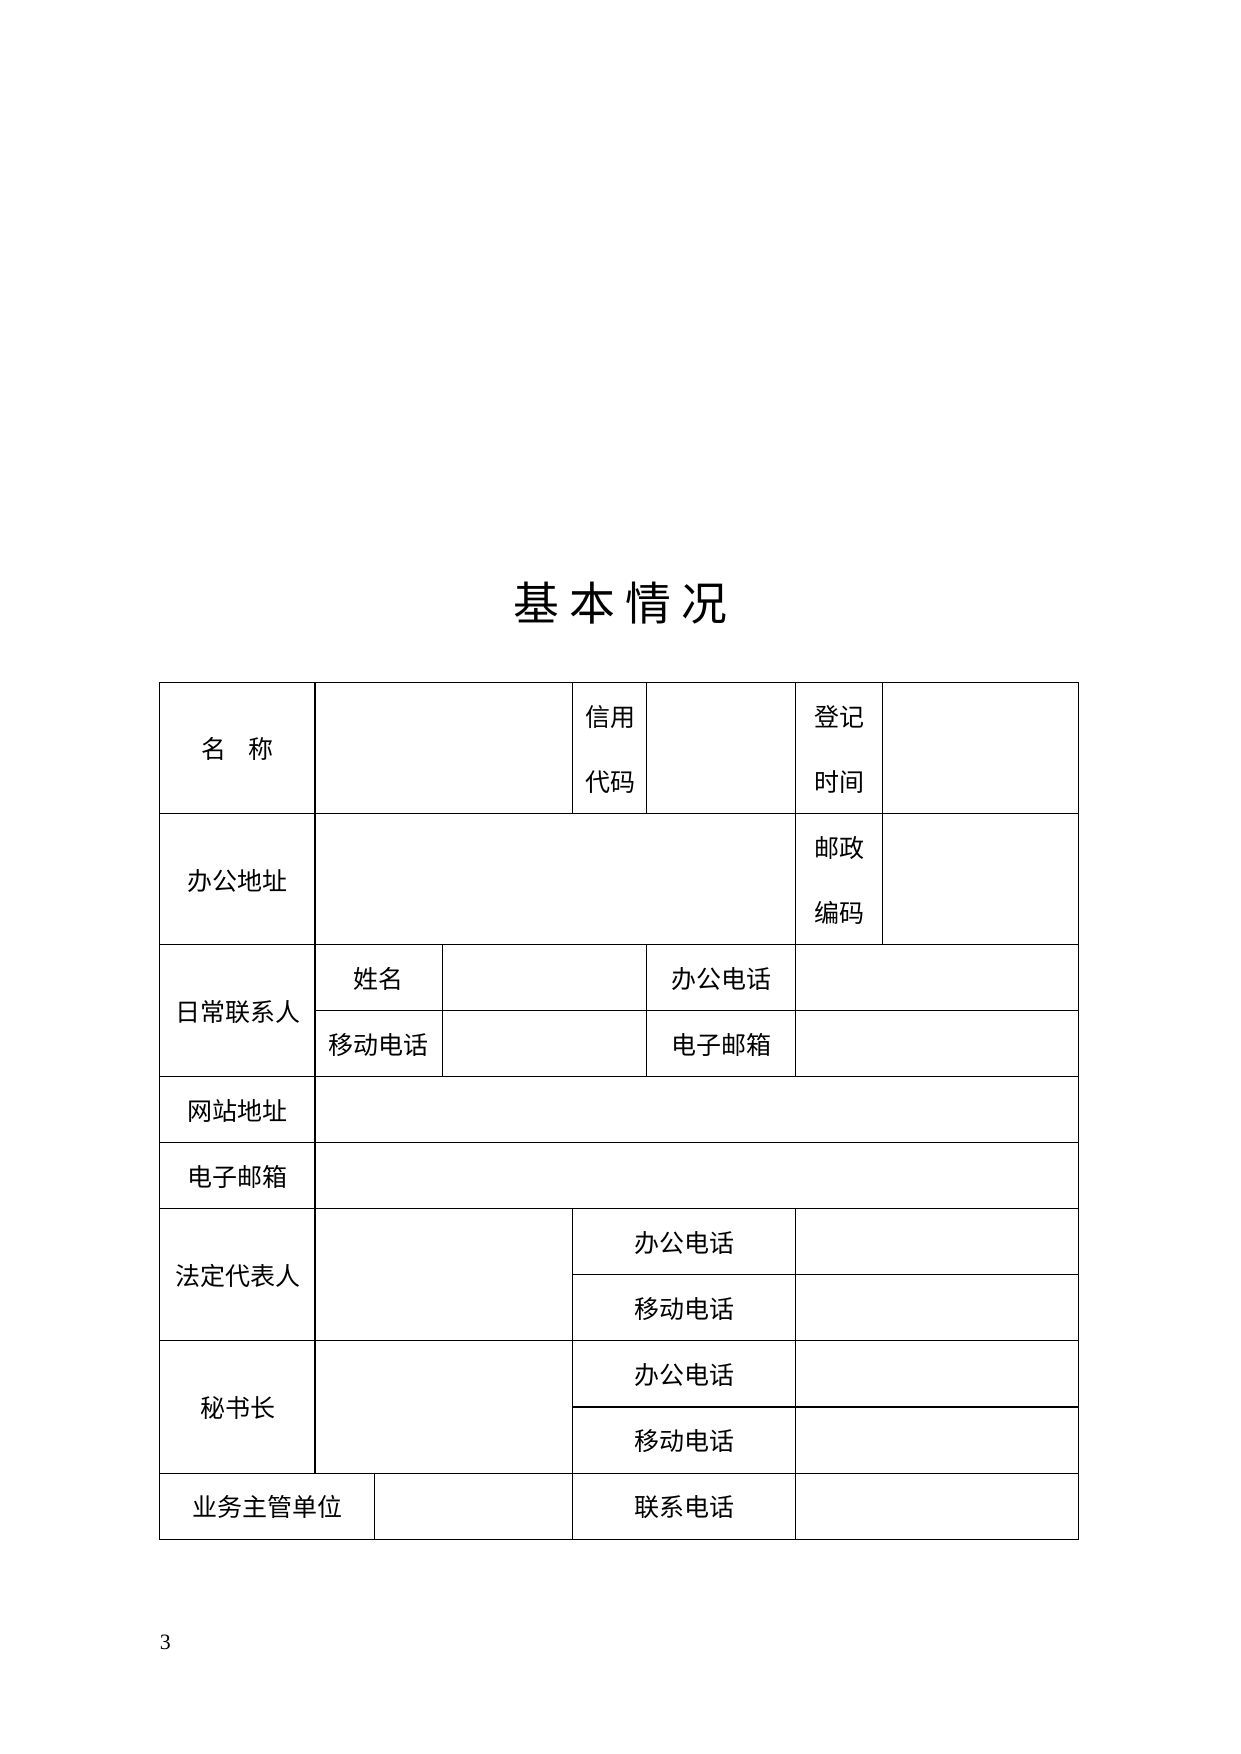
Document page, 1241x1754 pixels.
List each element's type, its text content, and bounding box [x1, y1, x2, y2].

table_header [883, 683, 1078, 813]
table_cell 联系电话 [573, 1474, 795, 1538]
text 基 本 情 况 [159, 552, 1081, 649]
table_cell 电子邮箱 [647, 1011, 795, 1076]
table_cell [316, 1143, 1078, 1208]
table_cell 日常联系人 [160, 945, 314, 1076]
table_cell [316, 1209, 572, 1340]
table_header [316, 683, 572, 813]
table_cell 姓名 [316, 945, 442, 1010]
table_cell [316, 1077, 1078, 1142]
table_header [647, 683, 795, 813]
table_cell [443, 1011, 646, 1076]
table_cell 邮政编码 [796, 814, 882, 944]
table_cell 秘书长 [160, 1341, 314, 1472]
table_cell 移动电话 [573, 1275, 795, 1340]
table_cell [796, 945, 1078, 1010]
table_header 名 称 [160, 683, 314, 813]
table_cell 办公电话 [647, 945, 795, 1010]
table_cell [160, 1474, 374, 1538]
table_cell 办公地址 [160, 814, 314, 944]
table_cell 法定代表人 [160, 1209, 314, 1340]
table_cell [796, 1011, 1078, 1076]
table_cell [375, 1474, 572, 1538]
table_cell 移动电话 [573, 1408, 795, 1472]
table_header 信用代码 [573, 683, 646, 813]
table_cell [796, 1474, 1078, 1538]
table_cell [796, 1275, 1078, 1340]
table_cell [316, 1341, 572, 1472]
table_cell 电子邮箱 [160, 1143, 314, 1208]
table_cell [316, 814, 795, 944]
table_cell 移动电话 [316, 1011, 442, 1076]
table_cell 办公电话 [573, 1341, 795, 1406]
table_cell [796, 1209, 1078, 1274]
table_cell [796, 1408, 1078, 1472]
table_cell [796, 1341, 1078, 1406]
table_cell [883, 814, 1078, 944]
table_cell 网站地址 [160, 1077, 314, 1142]
table_header 登记时间 [796, 683, 882, 813]
table_cell 办公电话 [573, 1209, 795, 1274]
table_cell [443, 945, 646, 1010]
